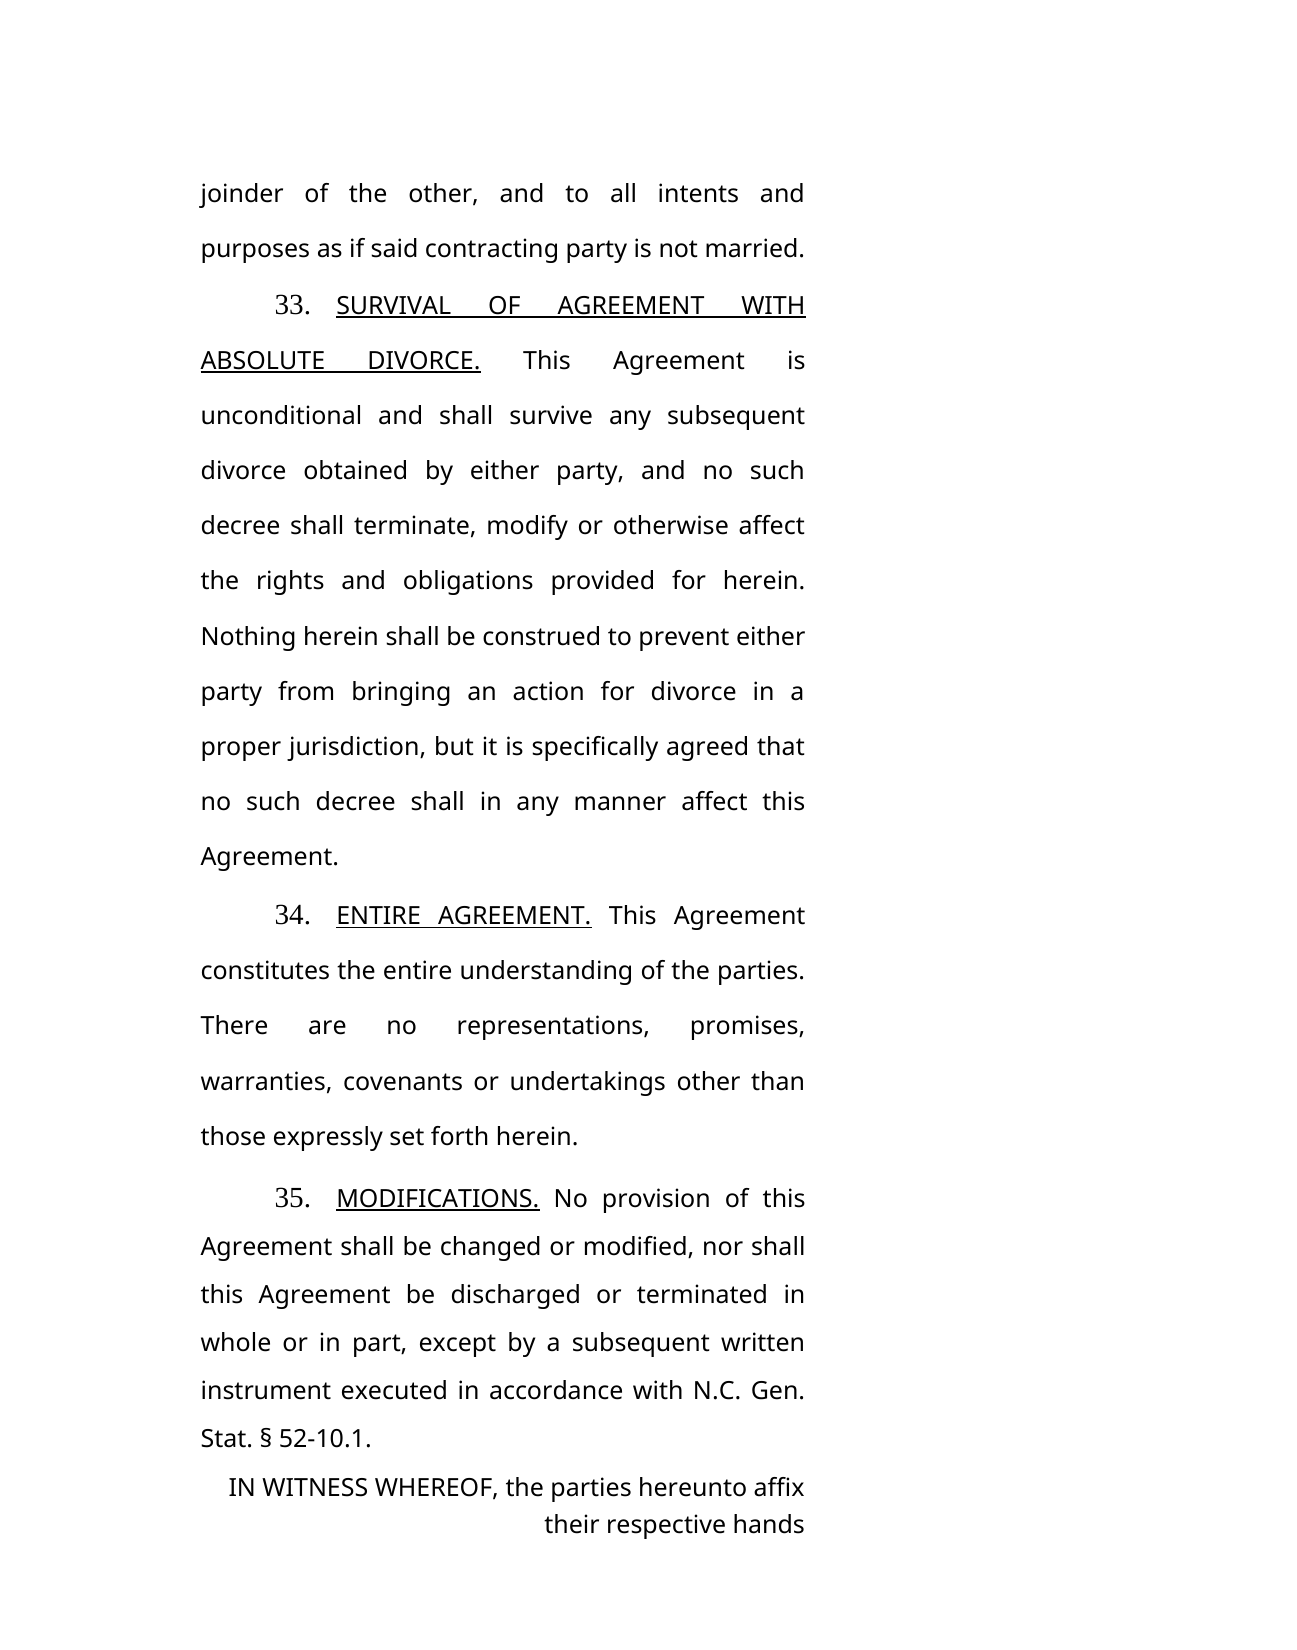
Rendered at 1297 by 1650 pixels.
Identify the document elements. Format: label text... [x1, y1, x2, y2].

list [200, 176, 806, 265]
list SURVIVAL OF AGREEMENT WITH ABSOLUTE DIVORCE. This Agreement is unconditional and shall survive any subsequent divorce obtained by either party, and no such decree shall terminate, modify or otherwise affect the rights and obligations provided for herein. Nothing herein shall be construed to prevent either party from bringing an action for divorce in a proper jurisdiction, but it is specifically agreed that no such decree shall in any manner affect this Agreement. [200, 287, 806, 873]
text IN WITNESS WHEREOF, the parties hereunto affix their respective hands [186, 1470, 805, 1541]
list MODIFICATIONS. No provision of this Agreement shall be changed or modified, nor shall this Agreement be discharged or terminated in whole or in part, except by a subsequent written instrument executed in accordance with N.C. Gen. Stat. § 52-10.1. [200, 1180, 806, 1455]
list ENTIRE AGREEMENT. This Agreement constitutes the entire understanding of the parties. There are no representations, promises, warranties, covenants or undertakings other than those expressly set forth herein. [200, 897, 806, 1152]
